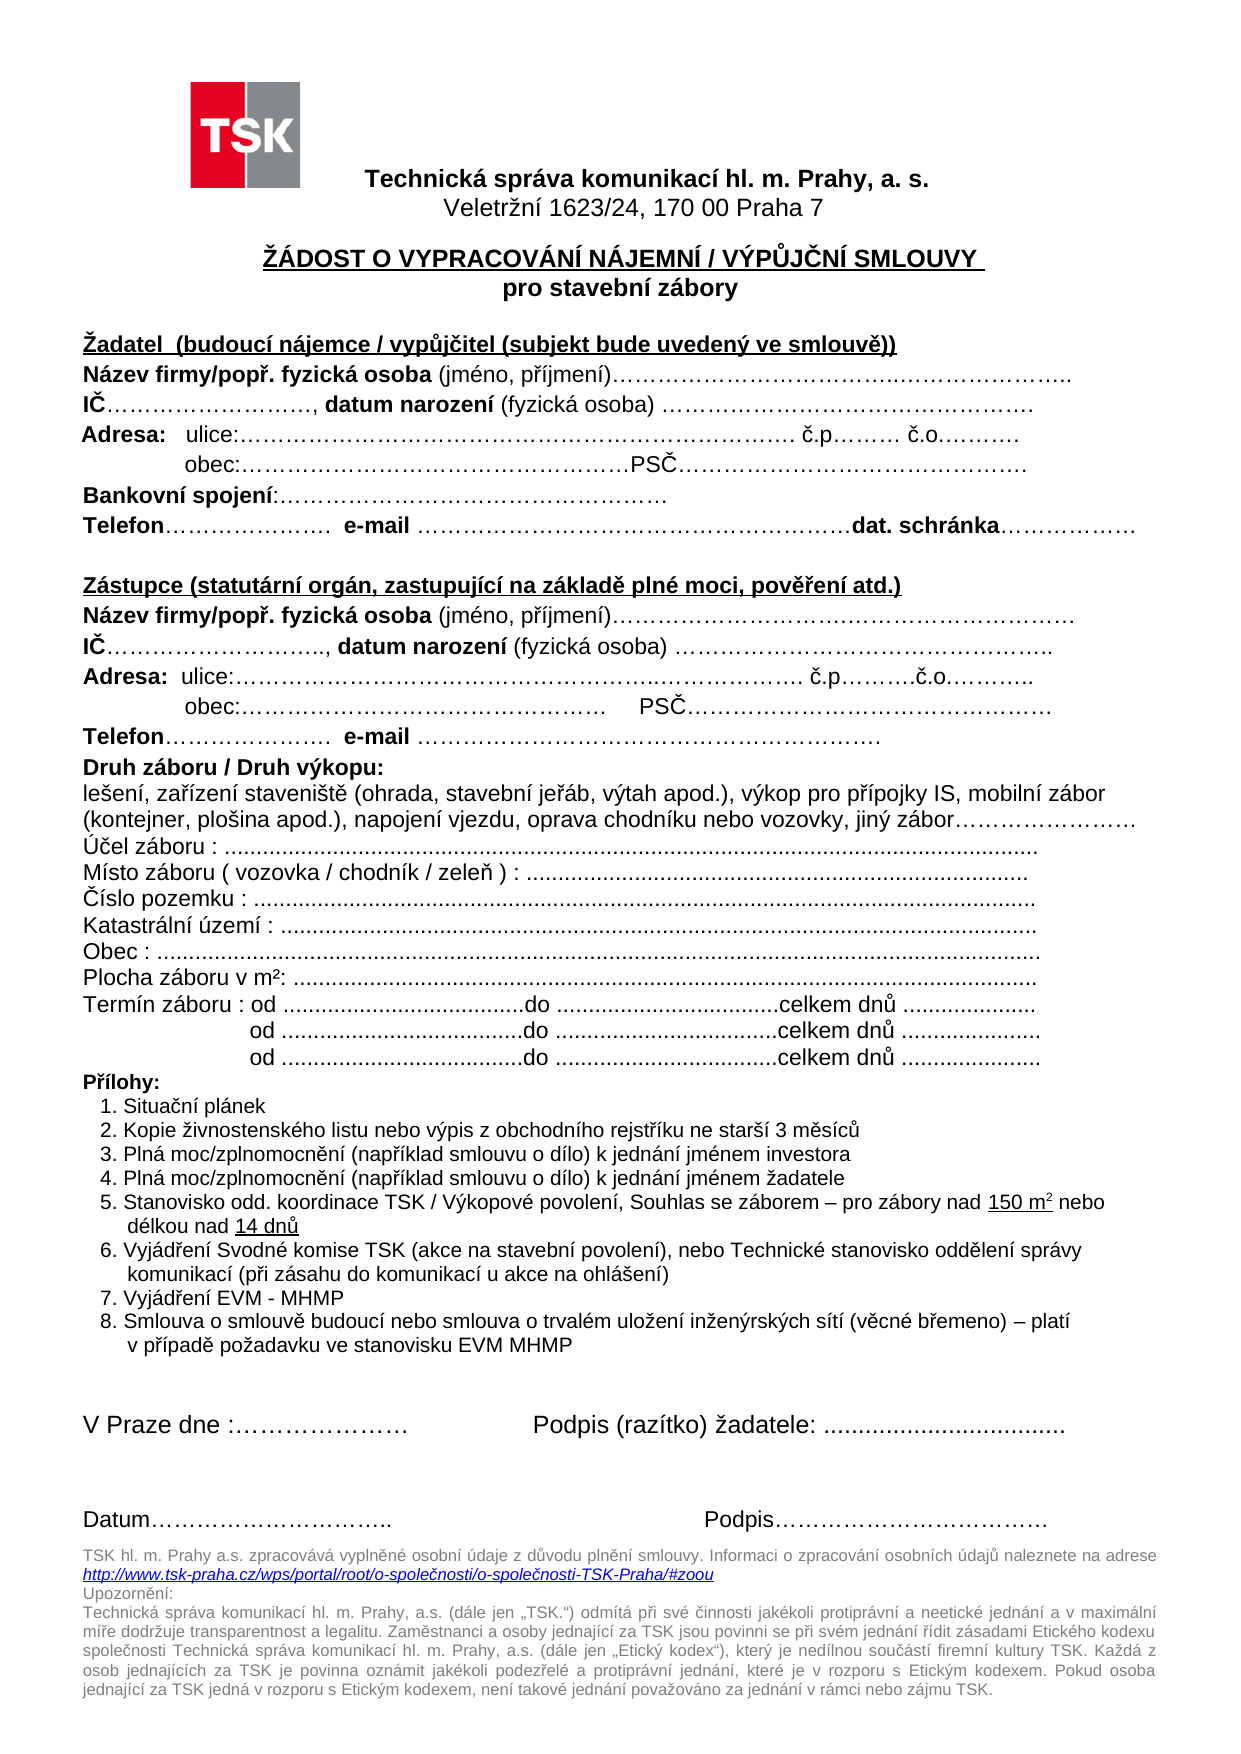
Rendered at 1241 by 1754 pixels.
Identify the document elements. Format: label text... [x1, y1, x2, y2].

text Žadatel (budoucí nájemce / vypůjčitel (subjekt bude uvedený ve smlouvě)) [83, 331, 1157, 357]
text od ......................................do ...................................celkem dnů ...................... [156, 1043, 1157, 1070]
text Přílohy: [83, 1070, 1157, 1094]
text Telefon…………………. e-mail ……………………………………………………. [83, 723, 1157, 750]
text 8. Smlouva o smlouvě budoucí nebo smlouva o trvalém uložení inženýrských sítí (věcné břemeno) – platí v případě požadavku ve stanovisku EVM MHMP [83, 1309, 1157, 1357]
text Účel záboru : ................................................................................................................................ [83, 833, 1157, 859]
text Název firmy/popř. fyzická osoba (jméno, příjmení)………………………………..………………….. [83, 361, 1157, 387]
text Datum………………………….. Podpis……………………………… [83, 1506, 1157, 1532]
text 1. Situační plánek [83, 1094, 1157, 1118]
text Katastrální území : ....................................................................................................................... [83, 912, 1157, 938]
text Obec : ........................................................................................................................................... [83, 938, 1157, 964]
text IČ……………………….., datum narození (fyzická osoba) ………………………………………….. [83, 633, 1157, 659]
text ŽÁDOST O VYPRACOVÁNÍ NÁJEMNÍ / VÝPŮJČNÍ SMLOUVY [83, 244, 1157, 273]
text Telefon…………………. e-mail …………………………………………………dat. schránka……………… [83, 512, 1157, 538]
text Druh záboru / Druh výkopu: [83, 753, 1157, 780]
text Termín záboru : od ......................................do ...................................celkem dnů ..................... [83, 991, 1157, 1017]
text od ......................................do ...................................celkem dnů ...................... [156, 1017, 1157, 1043]
text 5. Stanovisko odd. koordinace TSK / Výkopové povolení, Souhlas se záborem – pro zábory nad 150 m2 nebo délkou nad 14 dnů [83, 1189, 1157, 1237]
text obec:………………………………………… PSČ………………………………………… [83, 693, 1157, 719]
picture [190, 82, 300, 188]
text 7. Vyjádření EVM - MHMP [83, 1285, 1157, 1309]
text 3. Plná moc/zplnomocnění (například smlouvu o dílo) k jednání jménem investora [83, 1142, 1157, 1166]
text IČ………………………, datum narození (fyzická osoba) …………………………………………. [83, 391, 1157, 417]
text Název firmy/popř. fyzická osoba (jméno, příjmení)………………………….………………………… [83, 602, 1157, 629]
text obec:……………………………………………PSČ………………………………………. [83, 451, 1157, 478]
text Adresa: ulice:………………………………………………..………………. č.p……….č.o.……….. [83, 663, 1157, 689]
text Plocha záboru v m²: ..................................................................................................................... [83, 964, 1157, 991]
text 4. Plná moc/zplnomocnění (například smlouvu o dílo) k jednání jménem žadatele [83, 1166, 1157, 1189]
text 2. Kopie živnostenského listu nebo výpis z obchodního rejstříku ne starší 3 měsíců [83, 1118, 1157, 1142]
text pro stavební zábory [83, 273, 1157, 302]
text 6. Vyjádření Svodné komise TSK (akce na stavební povolení), nebo Technické stanovisko oddělení správy komunikací (při zásahu do komunikací u akce na ohlášení) [83, 1237, 1157, 1285]
text Zástupce (statutární orgán, zastupující na základě plné moci, pověření atd.) [83, 572, 1157, 599]
text V Praze dne :………………… Podpis (razítko) žadatele: ................................... [83, 1410, 1157, 1439]
text lešení, zařízení staveniště (ohrada, stavební jeřáb, výtah apod.), výkop pro přípojky IS, mobilní zábor (kontejner, plošina apod.), napojení vjezdu, oprava chodníku nebo vozovky, jiný zábor…………………… [83, 780, 1157, 833]
text Adresa: ulice:………………………………………………………………. č.p……… č.o.………. [24, 421, 1202, 448]
text Místo záboru ( vozovka / chodník / zeleň ) : ............................................................................... [83, 859, 1157, 885]
text Číslo pozemku : ........................................................................................................................... [83, 885, 1157, 912]
text Bankovní spojení:…………………………………………… [83, 482, 1157, 508]
